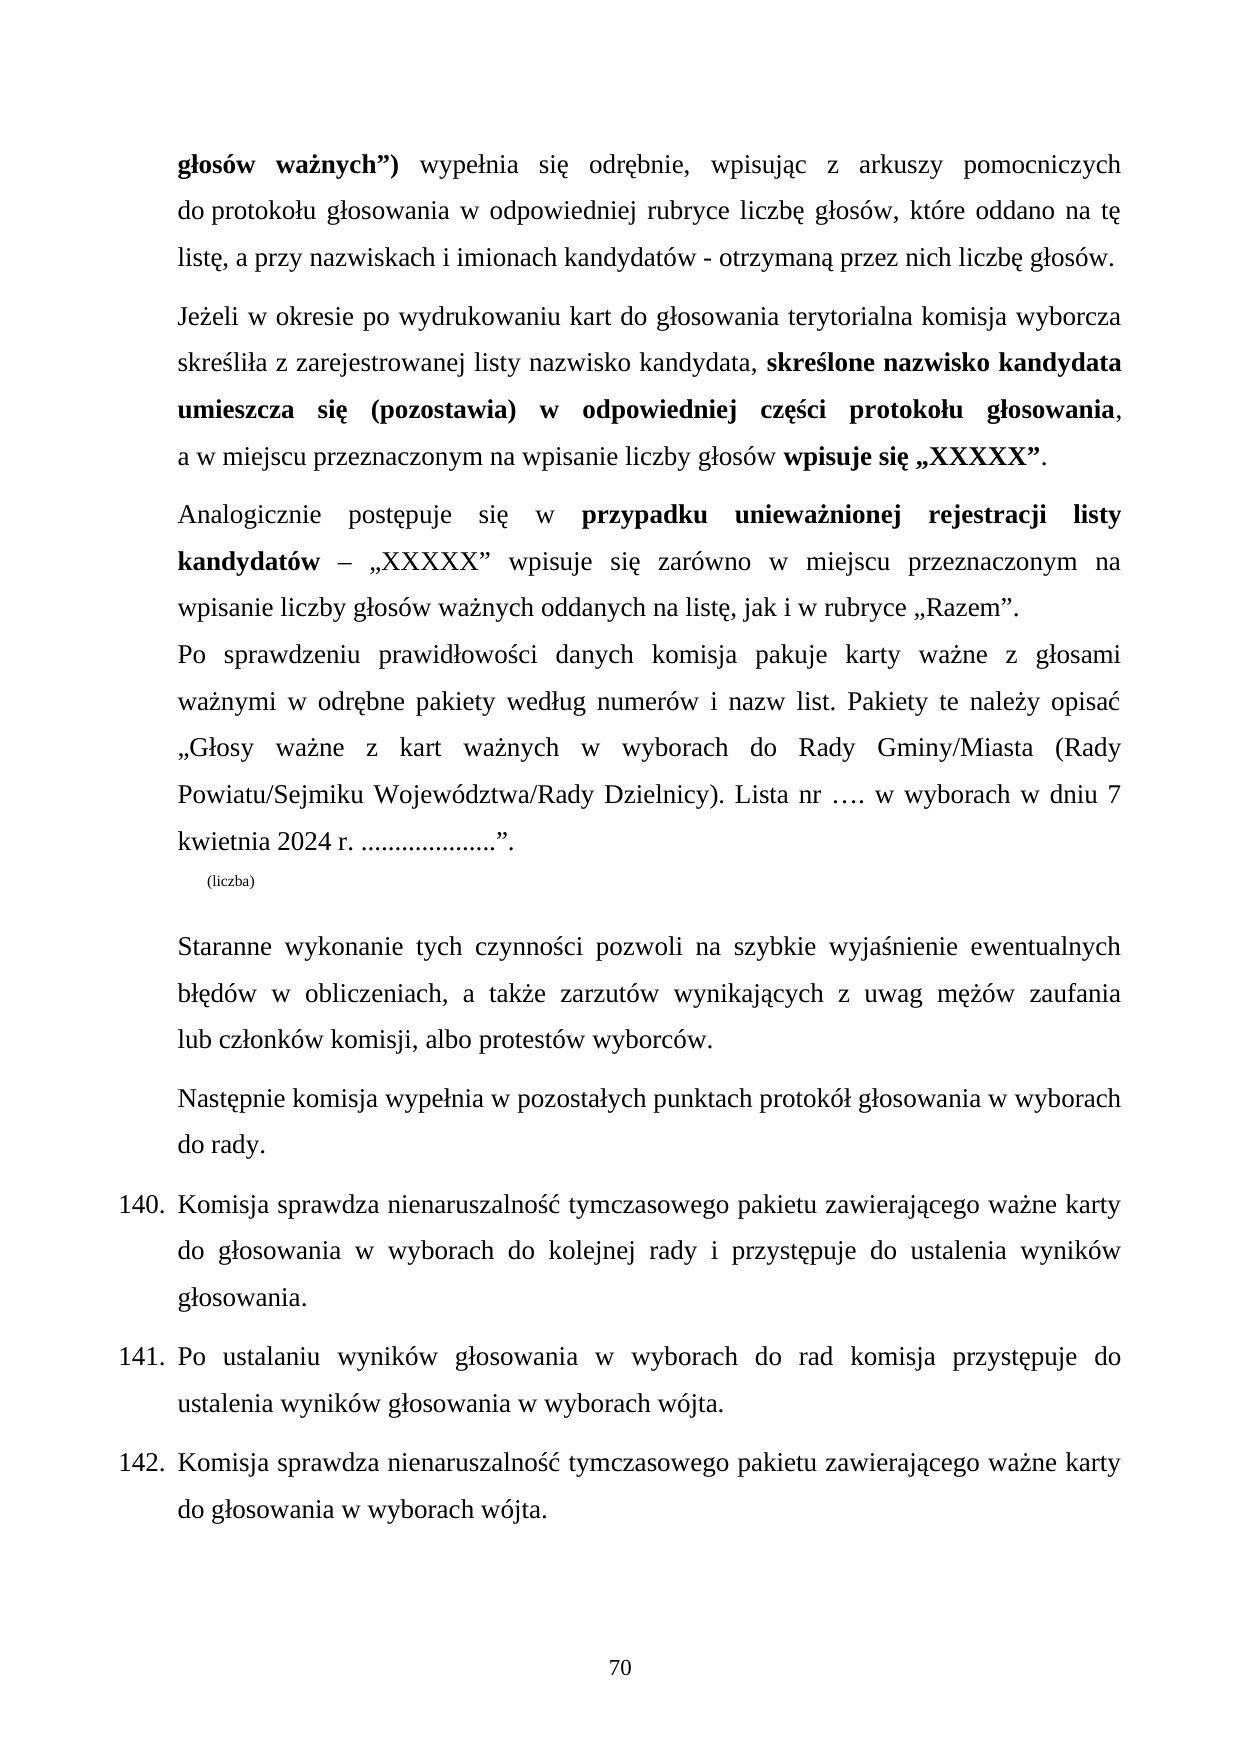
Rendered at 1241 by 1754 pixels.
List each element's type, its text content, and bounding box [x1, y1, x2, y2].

list Komisja sprawdza nienaruszalność tymczasowego pakietu zawierającego ważne karty do głosowania w wyborach wójta. [118, 1446, 1122, 1524]
list Staranne wykonanie tych czynności pozwoli na szybkie wyjaśnienie ewentualnych błędów w obliczeniach, a także zarzutów wynikających z uwag mężów zaufania lub członków komisji, albo protestów wyborców. [177, 930, 1122, 1054]
list Po sprawdzeniu prawidłowości danych komisja pakuje karty ważne z głosami ważnymi w odrębne pakiety według numerów i nazw list. Pakiety te należy opisać „Głosy ważne z kart ważnych w wyborach do Rady Gminy/Miasta (Rady Powiatu/Sejmiku Województwa/Rady Dzielnicy). Lista nr …. w wyborach w dniu 7 kwietnia 2024 r. ....................”. [177, 638, 1122, 856]
list Jeżeli w okresie po wydrukowaniu kart do głosowania terytorialna komisja wyborcza skreśliła z zarejestrowanej listy nazwisko kandydata, skreślone nazwisko kandydata umieszcza się (pozostawia) w odpowiedniej części protokołu głosowania, a w miejscu przeznaczonym na wpisanie liczby głosów wpisuje się „XXXXX”. [177, 299, 1122, 471]
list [177, 148, 1122, 272]
list Komisja sprawdza nienaruszalność tymczasowego pakietu zawierającego ważne karty do głosowania w wyborach do kolejnej rady i przystępuje do ustalenia wyników głosowania. [118, 1188, 1122, 1312]
list Analogicznie postępuje się w przypadku unieważnionej rejestracji listy kandydatów – „XXXXX” wpisuje się zarówno w miejscu przeznaczonym na wpisanie liczby głosów ważnych oddanych na listę, jak i w rubryce „Razem”. [177, 498, 1122, 623]
text (liczba) [118, 871, 1122, 903]
list Następnie komisja wypełnia w pozostałych punktach protokół głosowania w wyborach do rady. [177, 1082, 1122, 1160]
list Po ustalaniu wyników głosowania w wyborach do rad komisja przystępuje do ustalenia wyników głosowania w wyborach wójta. [118, 1340, 1122, 1418]
